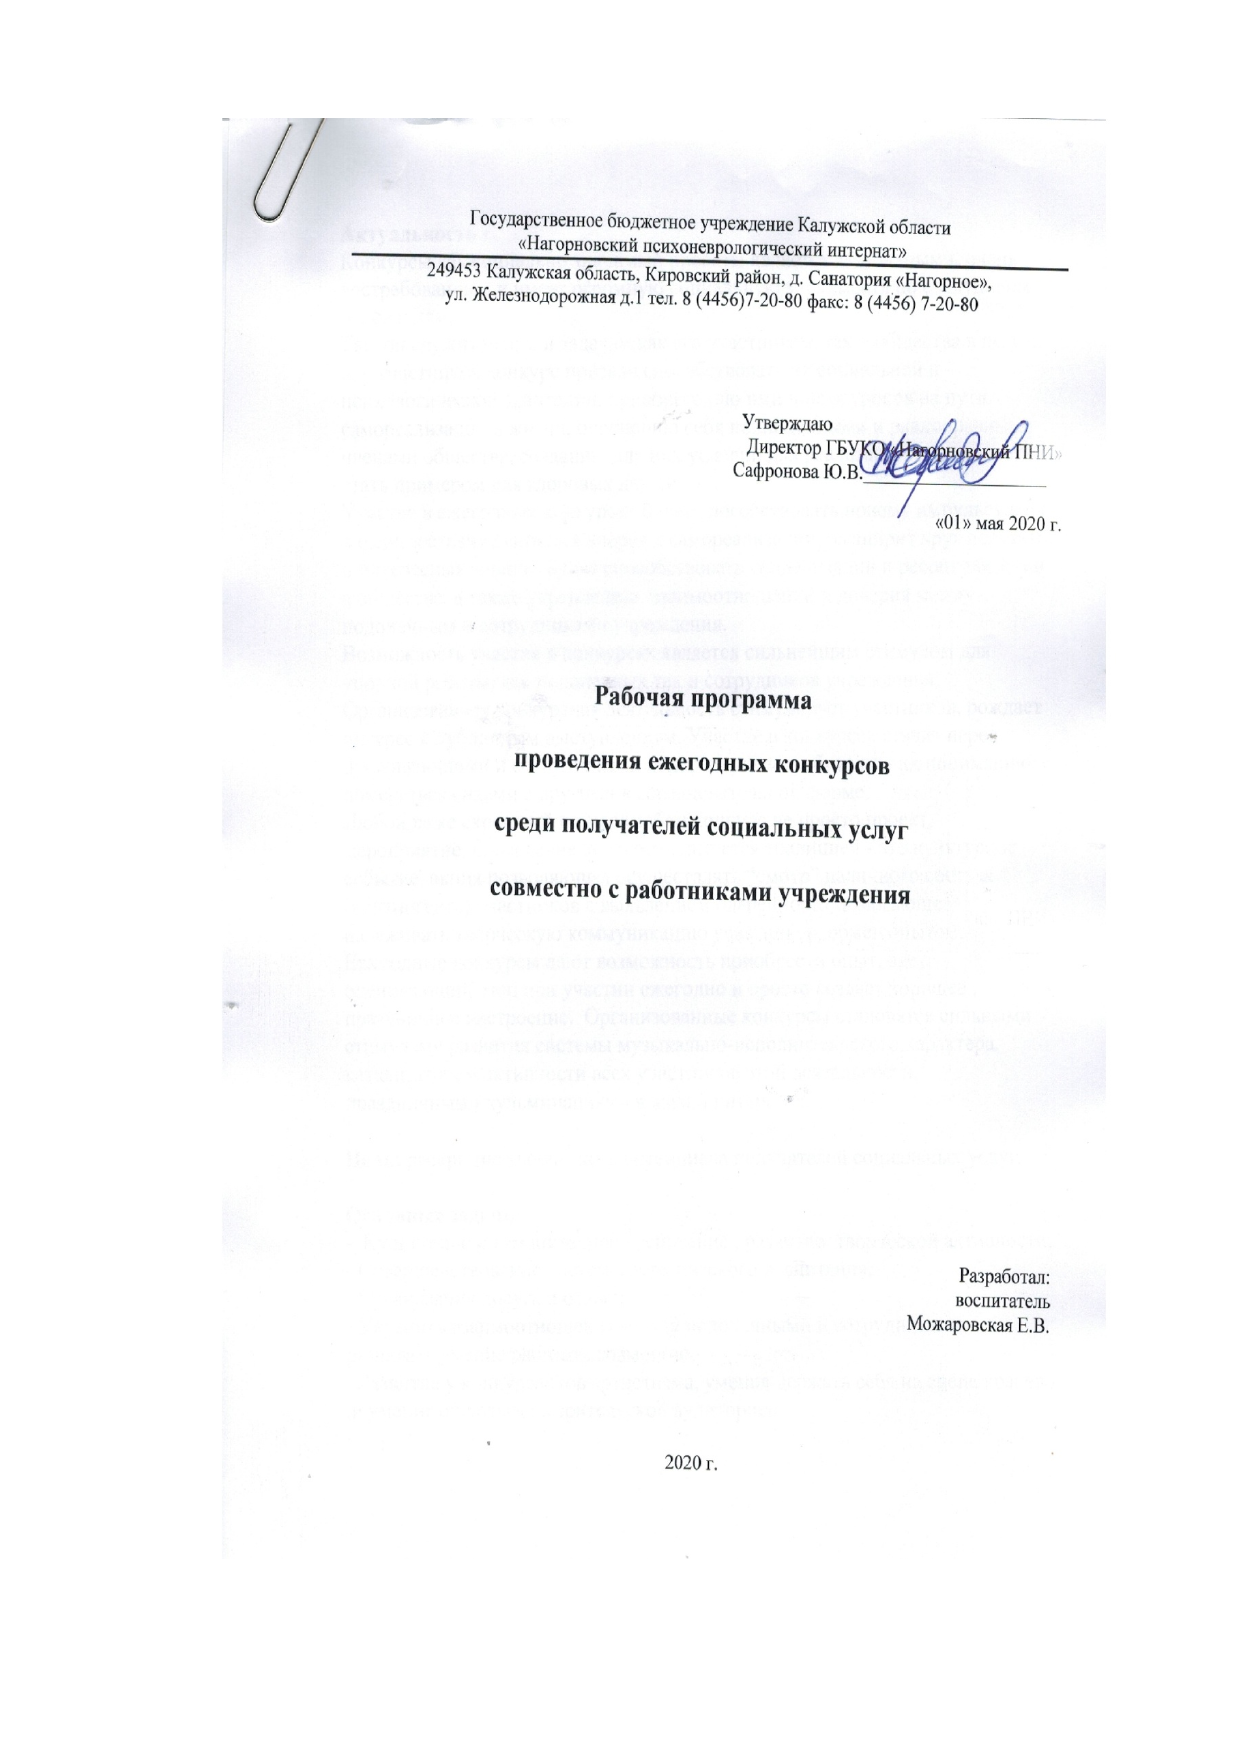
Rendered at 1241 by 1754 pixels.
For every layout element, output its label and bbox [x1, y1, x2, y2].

picture [177, 118, 1152, 1559]
